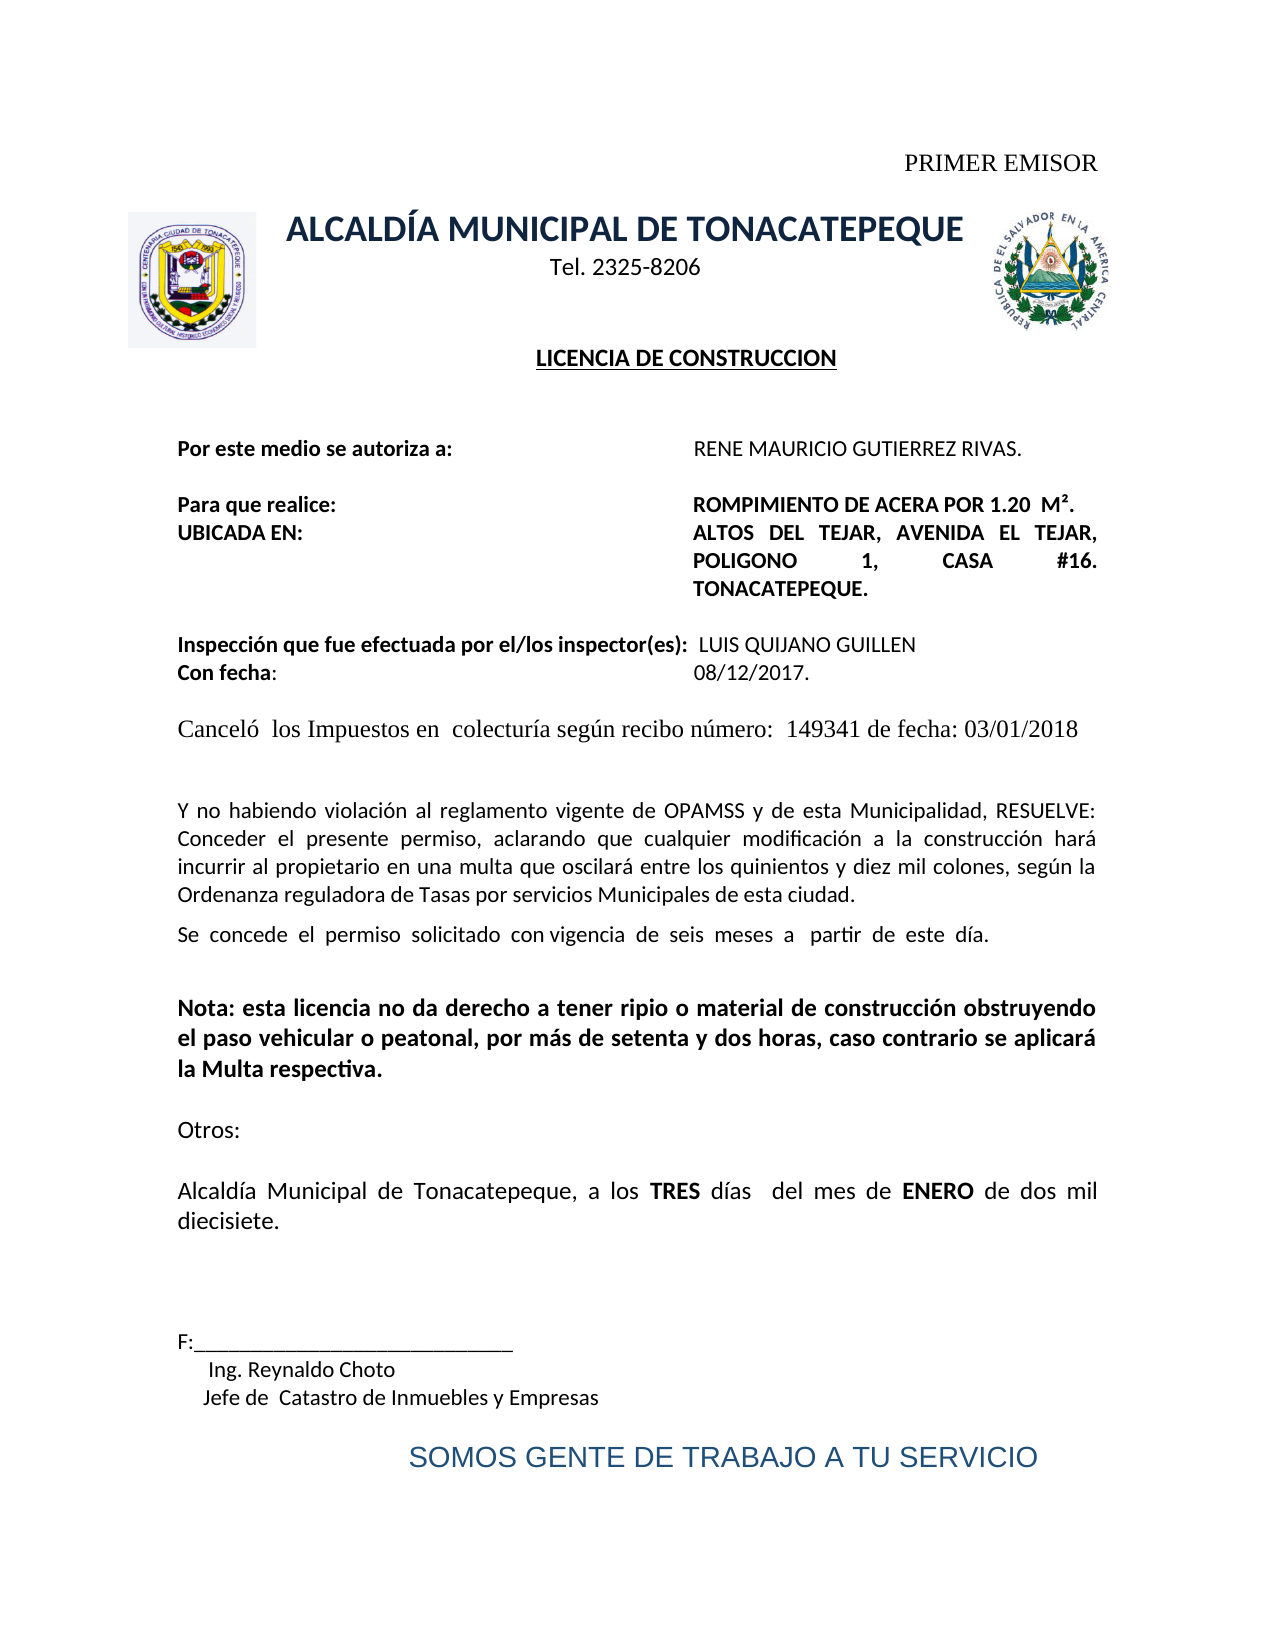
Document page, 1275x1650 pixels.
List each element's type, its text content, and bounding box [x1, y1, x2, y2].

text SOMOS GENTE DE TRABAJO A TU SERVICIO [177, 1440, 1098, 1474]
text Para que realice: ROMPIMIENTO DE ACERA POR 1.20 M². [177, 490, 1098, 518]
text UBICADA EN: ALTOS DEL TEJAR, AVENIDA EL TEJAR, POLIGONO 1, CASA #16. TONACATEPEQUE. [177, 518, 1098, 602]
text ALCALDÍA MUNICIPAL DE TONACATEPEQUE [177, 205, 1098, 251]
text F:____________________________ [177, 1327, 1098, 1355]
picture [128, 212, 257, 348]
text Inspección que fue efectuada por el/los inspector(es): LUIS QUIJANO GUILLEN [177, 630, 1098, 658]
text LICENCIA DE CONSTRUCCION [177, 342, 1098, 373]
text Jefe de Catastro de Inmuebles y Empresas [177, 1383, 1098, 1411]
text Con fecha: 08/12/2017. [177, 658, 1098, 686]
text Y no habiendo violación al reglamento vigente de OPAMSS y de esta Municipalidad, RESUELVE: Conceder el presente permiso, aclarando que cualquier modificación a la construcción hará incurrir al propietario en una multa que oscilará entre los quinientos y diez mil colones, según la Ordenanza reguladora de Tasas por servicios Municipales de esta ciudad. [177, 796, 1098, 908]
text PRIMER EMISOR [177, 148, 1098, 176]
text Tel. 2325-8206 [257, 251, 993, 281]
text Alcaldía Municipal de Tonacatepeque, a los TRES días del mes de ENERO de dos mil diecisiete. [177, 1175, 1098, 1236]
picture [993, 212, 1109, 331]
text Canceló los Impuestos en colecturía según recibo número: 149341 de fecha: 03/01/2018 [177, 714, 1098, 743]
text Por este medio se autoriza a: RENE MAURICIO GUTIERREZ RIVAS. [177, 434, 1098, 462]
text Otros: [177, 1114, 1098, 1144]
text Se concede el permiso solicitado con vigencia de seis meses a partir de este día. [177, 921, 1098, 949]
text Nota: esta licencia no da derecho a tener ripio o material de construcción obstruyendo el paso vehicular o peatonal, por más de setenta y dos horas, caso contrario se aplicará respectiva. [177, 992, 1098, 1083]
text Ing. Reynaldo Choto [177, 1355, 1098, 1383]
